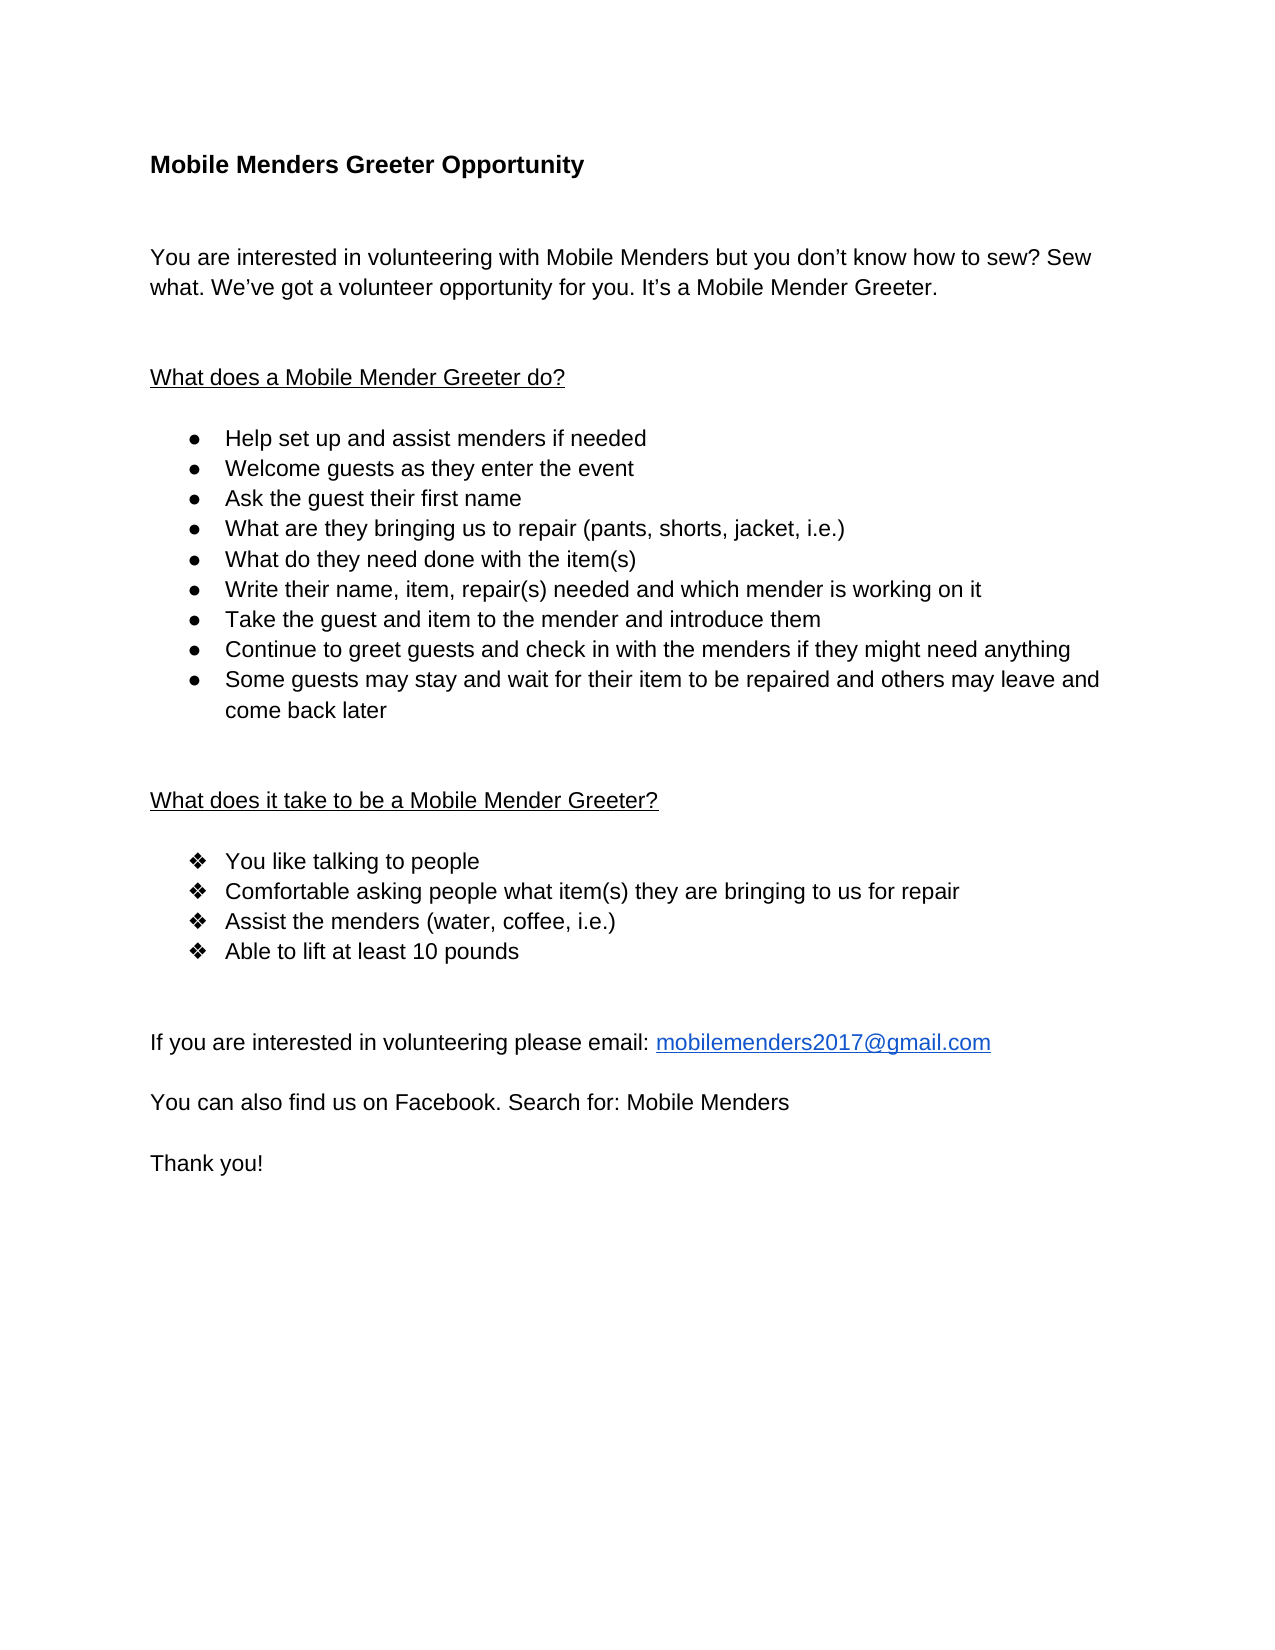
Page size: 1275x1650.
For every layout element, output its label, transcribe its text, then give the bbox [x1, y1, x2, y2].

text What does it take to be a Mobile Mender Greeter? [150, 787, 1125, 813]
text Thank you! [150, 1150, 1125, 1176]
list Take the guest and item to the mender and introduce them [187, 606, 1125, 632]
list Ask the guest their first name [187, 485, 1125, 511]
list Welcome guests as they enter the event [187, 455, 1125, 481]
list Help set up and assist menders if needed [187, 425, 1125, 451]
text If you are interested in volunteering please email: mobilemenders2017@gmail.com [150, 1029, 1125, 1055]
list Write their name, item, repair(s) needed and which mender is working on it [187, 576, 1125, 602]
list Some guests may stay and wait for their item to be repaired and others may leave and come back later [187, 666, 1125, 723]
text Mobile Menders Greeter Opportunity [150, 150, 1125, 179]
list Assist the menders (water, coffee, i.e.) [187, 908, 1125, 934]
list You like talking to people [187, 848, 1125, 874]
text You are interested in volunteering with Mobile Menders but you don’t know how to sew? Sew what. We’ve got a volunteer opportunity for you. It’s a Mobile Mender Greeter. [150, 243, 1125, 300]
text You can also find us on Facebook. Search for: Mobile Menders [150, 1089, 1125, 1116]
list What are they bringing us to repair (pants, shorts, jacket, i.e.) [187, 515, 1125, 542]
text What does a Mobile Mender Greeter do? [150, 364, 1125, 391]
list What do they need done with the item(s) [187, 546, 1125, 572]
list Continue to greet guests and check in with the menders if they might need anything [187, 636, 1125, 662]
list Comfortable asking people what item(s) they are bringing to us for repair [187, 878, 1125, 904]
list Able to lift at least 10 pounds [187, 938, 1125, 964]
